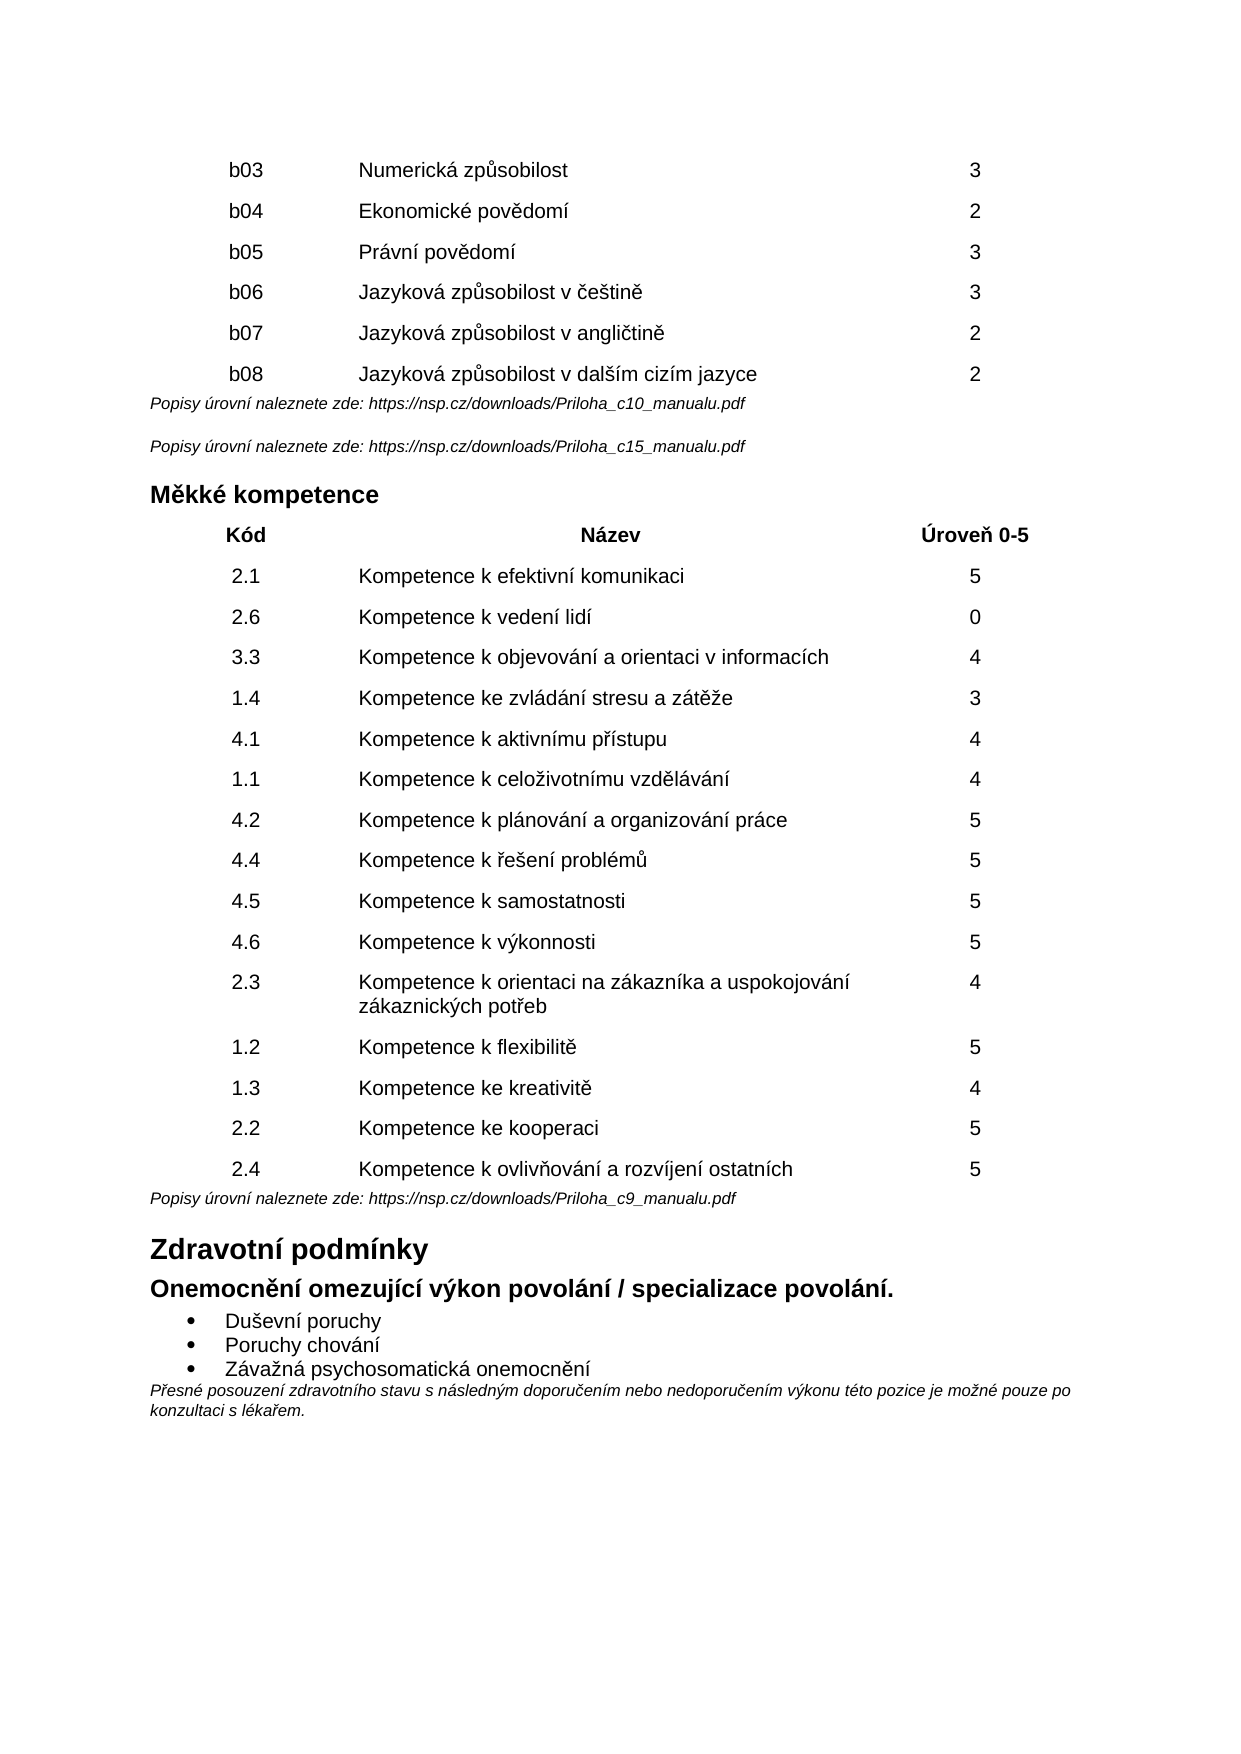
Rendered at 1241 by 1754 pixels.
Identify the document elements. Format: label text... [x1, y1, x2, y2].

table_cell Kompetence k řešení problémů [350, 840, 871, 881]
text Přesné posouzení zdravotního stavu s následným doporučením nebo nedoporučením výkonu této pozice je možné pouze po konzultaci s lékařem. [150, 1381, 1090, 1419]
table_cell 3 [871, 231, 1079, 272]
table_cell Ekonomické povědomí [350, 191, 871, 231]
table_cell 2.1 [142, 556, 350, 596]
table_cell b08 [142, 353, 350, 394]
table_cell 3.3 [142, 637, 350, 677]
table_cell Numerická způsobilost [350, 150, 871, 191]
list Duševní poruchy [187, 1309, 1090, 1333]
table_cell Jazyková způsobilost v dalším cizím jazyce [350, 353, 871, 394]
table_cell 5 [871, 556, 1079, 596]
table_header Úroveň 0-5 [871, 515, 1079, 556]
table_cell 2.3 [142, 962, 350, 1026]
table_cell Kompetence k flexibilitě [350, 1026, 871, 1067]
table_cell 3 [871, 150, 1079, 191]
table_cell Jazyková způsobilost v češtině [350, 272, 871, 312]
table_cell 5 [871, 1108, 1079, 1148]
table_cell Právní povědomí [350, 231, 871, 272]
table_cell Kompetence k plánování a organizování práce [350, 799, 871, 840]
table_cell b03 [142, 150, 350, 191]
table_cell 0 [871, 596, 1079, 637]
text Popisy úrovní naleznete zde: https://nsp.cz/downloads/Priloha_c15_manualu.pdf [150, 437, 1090, 456]
table_cell 2 [871, 191, 1079, 231]
table_cell b06 [142, 272, 350, 312]
table_cell Kompetence k vedení lidí [350, 596, 871, 637]
table_cell 4.1 [142, 718, 350, 759]
table_cell 4 [871, 637, 1079, 677]
table_cell 2.6 [142, 596, 350, 637]
table_cell Kompetence k výkonnosti [350, 921, 871, 962]
table_header Kód [142, 515, 350, 556]
table_cell 5 [871, 881, 1079, 921]
table_cell Kompetence ke kreativitě [350, 1067, 871, 1108]
table_cell b07 [142, 313, 350, 353]
table_cell 5 [871, 799, 1079, 840]
table_cell 2.2 [142, 1108, 350, 1148]
table_cell 2.4 [142, 1148, 350, 1189]
table_cell Kompetence k ovlivňování a rozvíjení ostatních [350, 1148, 871, 1189]
text Popisy úrovní naleznete zde: https://nsp.cz/downloads/Priloha_c10_manualu.pdf [150, 394, 1090, 413]
list Poruchy chování [187, 1333, 1090, 1357]
table_cell 3 [871, 272, 1079, 312]
text Popisy úrovní naleznete zde: https://nsp.cz/downloads/Priloha_c9_manualu.pdf [150, 1189, 1090, 1208]
table_cell 4 [871, 1067, 1079, 1108]
table_cell 5 [871, 921, 1079, 962]
table_cell 4.2 [142, 799, 350, 840]
table_cell Kompetence k objevování a orientaci v informacích [350, 637, 871, 677]
table_cell Kompetence ke zvládání stresu a zátěže [350, 678, 871, 718]
table_cell 5 [871, 1026, 1079, 1067]
table_header Název [350, 515, 871, 556]
list Závažná psychosomatická onemocnění [187, 1357, 1090, 1381]
table_cell 1.4 [142, 678, 350, 718]
table_cell b04 [142, 191, 350, 231]
subtitle Onemocnění omezující výkon povolání / specializace povolání. [150, 1274, 1090, 1303]
table_cell Kompetence k efektivní komunikaci [350, 556, 871, 596]
table_cell 3 [871, 678, 1079, 718]
table_cell Kompetence ke kooperaci [350, 1108, 871, 1148]
table_cell 2 [871, 313, 1079, 353]
table_cell 4.6 [142, 921, 350, 962]
table_cell 1.2 [142, 1026, 350, 1067]
table_cell Kompetence k aktivnímu přístupu [350, 718, 871, 759]
table_cell 4.5 [142, 881, 350, 921]
table_cell b05 [142, 231, 350, 272]
table_cell 4 [871, 718, 1079, 759]
table_cell 1.3 [142, 1067, 350, 1108]
table_cell 5 [871, 1148, 1079, 1189]
table_cell 4.4 [142, 840, 350, 881]
table_cell 5 [871, 840, 1079, 881]
table_cell 2 [871, 353, 1079, 394]
table_cell Kompetence k orientaci na zákazníka a uspokojování zákaznických potřeb [350, 962, 871, 1026]
table_cell Kompetence k samostatnosti [350, 881, 871, 921]
table_cell 4 [871, 962, 1079, 1026]
table_cell Kompetence k celoživotnímu vzdělávání [350, 759, 871, 799]
subtitle Zdravotní podmínky [150, 1232, 1090, 1266]
table_cell Jazyková způsobilost v angličtině [350, 313, 871, 353]
subtitle Měkké kompetence [150, 480, 1090, 509]
table_cell 1.1 [142, 759, 350, 799]
table_cell 4 [871, 759, 1079, 799]
